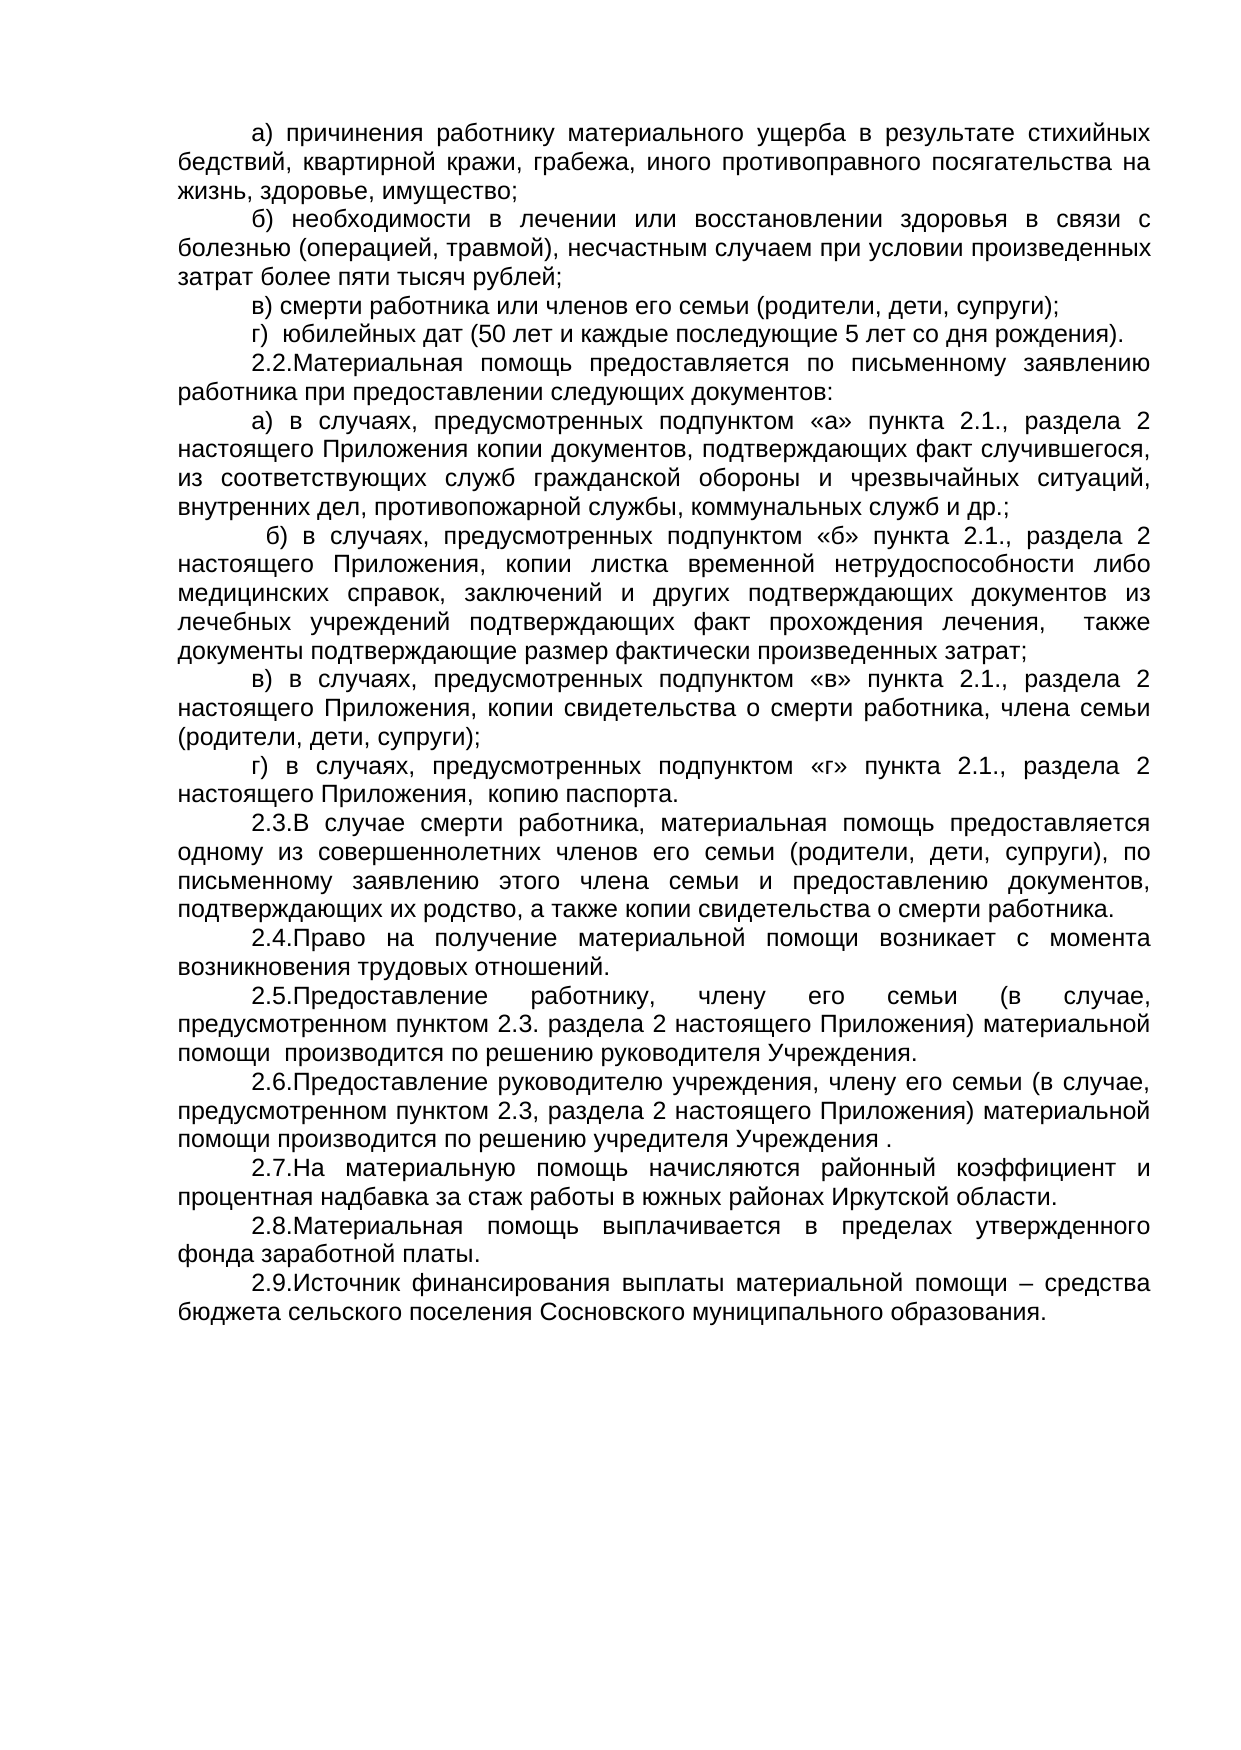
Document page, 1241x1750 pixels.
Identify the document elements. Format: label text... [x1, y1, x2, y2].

text г) юбилейных дат (50 лет и каждые последующие 5 лет со дня рождения). [177, 319, 1152, 348]
text 2.3.В случае смерти работника, материальная помощь предоставляется одному из совершеннолетних членов его семьи (родители, дети, супруги), по письменному заявлению этого члена семьи и предоставлению документов, подтверждающих их родство, а также копии свидетельства о смерти работника. [177, 808, 1152, 923]
text в) в случаях, предусмотренных подпунктом «в» пункта 2.1., раздела 2 настоящего Приложения, копии свидетельства о смерти работника, члена семьи (родители, дети, супруги); [177, 664, 1152, 751]
text 2.6.Предоставление руководителю учреждения, члену его семьи (в случае, предусмотренном пунктом 2.3, раздела 2 настоящего Приложения) материальной помощи производится по решению учредителя Учреждения . [177, 1067, 1152, 1153]
text 2.8.Материальная помощь выплачивается в пределах утвержденного фонда заработной платы. [177, 1211, 1152, 1268]
text 2.9.Источник финансирования выплаты материальной помощи – средства бюджета сельского поселения Сосновского муниципального образования. [177, 1268, 1152, 1326]
text 2.5.Предоставление работнику, члену его семьи (в случае, предусмотренном пунктом 2.3. раздела 2 настоящего Приложения) материальной помощи производится по решению руководителя Учреждения. [177, 981, 1152, 1067]
text 2.2.Материальная помощь предоставляется по письменному заявлению работника при предоставлении следующих документов: [177, 348, 1152, 406]
text в) смерти работника или членов его семьи (родители, дети, супруги); [177, 291, 1152, 319]
text б) в случаях, предусмотренных подпунктом «б» пункта 2.1., раздела 2 настоящего Приложения, копии листка временной нетрудоспособности либо медицинских справок, заключений и других подтверждающих документов из лечебных учреждений подтверждающих факт прохождения лечения, также документы подтверждающие размер фактически произведенных затрат; [177, 521, 1152, 664]
text 2.7.На материальную помощь начисляются районный коэффициент и процентная надбавка за стаж работы в южных районах Иркутской области. [177, 1153, 1152, 1211]
text г) в случаях, предусмотренных подпунктом «г» пункта 2.1., раздела 2 настоящего Приложения, копию паспорта. [177, 751, 1152, 808]
text 2.4.Право на получение материальной помощи возникает с момента возникновения трудовых отношений. [177, 923, 1152, 981]
text а) в случаях, предусмотренных подпунктом «а» пункта 2.1., раздела 2 настоящего Приложения копии документов, подтверждающих факт случившегося, из соответствующих служб гражданской обороны и чрезвычайных ситуаций, внутренних дел, противопожарной службы, коммунальных служб и др.; [177, 406, 1152, 521]
text а) причинения работнику материального ущерба в результате стихийных бедствий, квартирной кражи, грабежа, иного противоправного посягательства на жизнь, здоровье, имущество; [177, 118, 1152, 204]
text б) необходимости в лечении или восстановлении здоровья в связи с болезнью (операцией, травмой), несчастным случаем при условии произведенных затрат более пяти тысяч рублей; [177, 204, 1152, 291]
